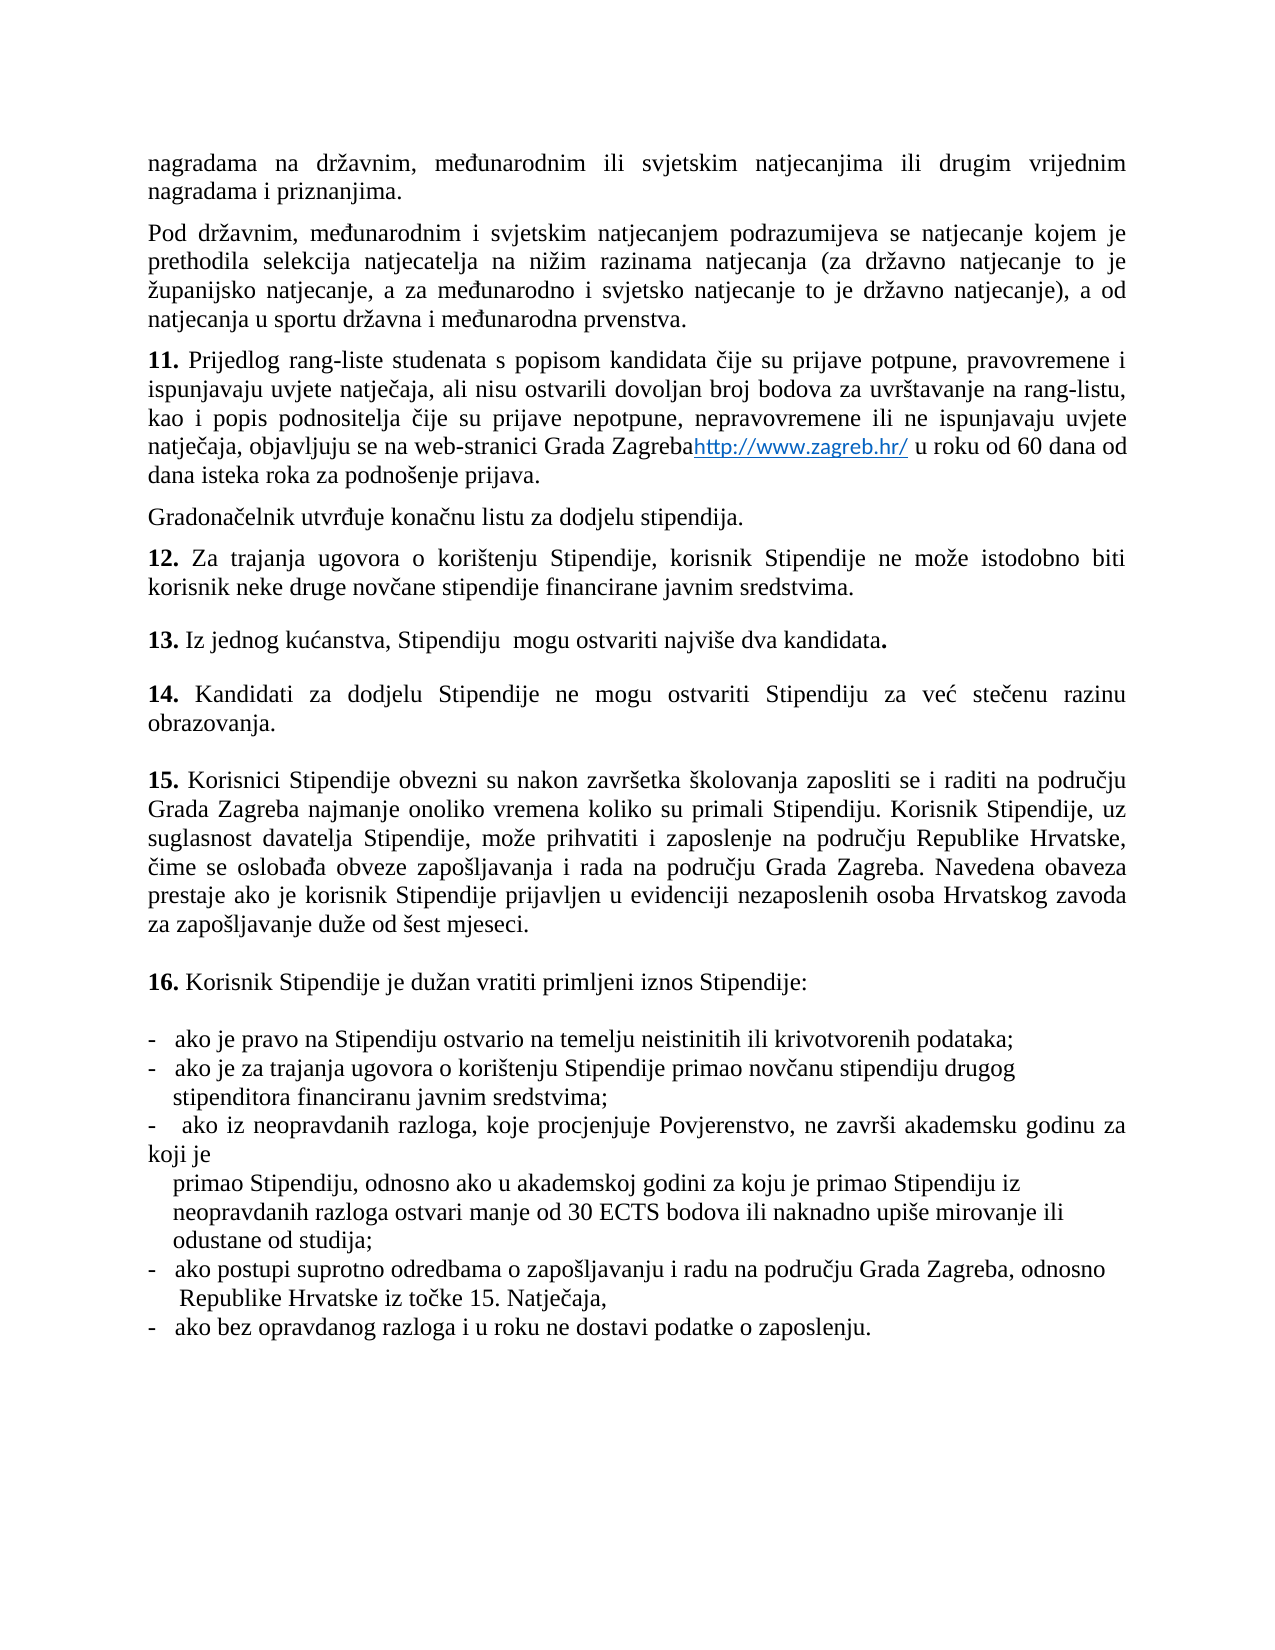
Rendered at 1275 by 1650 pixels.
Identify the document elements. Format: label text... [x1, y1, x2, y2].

text Gradonačelnik utvrđuje konačnu listu za dodjelu stipendija. [148, 502, 1127, 530]
text 14. Kandidati za dodjelu Stipendije ne mogu ostvariti Stipendiju za već stečenu razinu obrazovanja. [148, 679, 1127, 737]
text - ako iz neopravdanih razloga, koje procjenjuje Povjerenstvo, ne završi akademsku godinu za koji je [148, 1110, 1127, 1168]
text stipenditora financiranu javnim sredstvima; [148, 1082, 1127, 1110]
text 12. Za trajanja ugovora o korištenju Stipendije, korisnik Stipendije ne može istodobno biti korisnik neke druge novčane stipendije financirane javnim sredstvima. [148, 543, 1127, 600]
text - ako bez opravdanog razloga i u roku ne dostavi podatke o zaposlenju. [148, 1312, 1127, 1340]
text - ako je pravo na Stipendiju ostvario na temelju neistinitih ili krivotvorenih podataka; [148, 1024, 1127, 1053]
text 11. Prijedlog rang-liste studenata s popisom kandidata čije su prijave potpune, pravovremene i ispunjavaju uvjete natječaja, ali nisu ostvarili dovoljan broj bodova za uvrštavanje na rang-listu, kao i popis podnositelja čije su prijave nepotpune, nepravovremene ili ne ispunjavaju uvjete natječaja, objavljuju se na web-stranici Grada Zagrebahttp://www.zagreb.hr/ u roku od 60 dana od dana isteka roka za podnošenje prijava. [148, 345, 1127, 489]
text 15. Korisnici Stipendije obvezni su nakon završetka školovanja zaposliti se i raditi na području Grada Zagreba najmanje onoliko vremena koliko su primali Stipendiju. Korisnik Stipendije, uz suglasnost davatelja Stipendije, može prihvatiti i zaposlenje na području Republike Hrvatske, čime se oslobađa obveze zapošljavanja i rada na području Grada Zagreba. Navedena obaveza prestaje ako je korisnik Stipendije prijavljen u evidenciji nezaposlenih osoba Hrvatskog zavoda za zapošljavanje duže od šest mjeseci. [148, 765, 1127, 938]
text Pod državnim, međunarodnim i svjetskim natjecanjem podrazumijeva se natjecanje kojem je prethodila selekcija natjecatelja na nižim razinama natjecanja (za državno natjecanje to je županijsko natjecanje, a za međunarodno i svjetsko natjecanje to je državno natjecanje), a od natjecanja u sportu državna i međunarodna prvenstva. [148, 218, 1127, 333]
text Republike Hrvatske iz točke 15. Natječaja, [148, 1283, 1127, 1312]
text 16. Korisnik Stipendije je dužan vratiti primljeni iznos Stipendije: [148, 967, 1127, 995]
text primao Stipendiju, odnosno ako u akademskoj godini za koju je primao Stipendiju iz [148, 1168, 1127, 1197]
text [148, 148, 1127, 205]
text - ako postupi suprotno odredbama o zapošljavanju i radu na području Grada Zagreba, odnosno [148, 1254, 1127, 1283]
text 13. Iz jednog kućanstva, Stipendiju mogu ostvariti najviše dva kandidata. [148, 625, 1127, 654]
text neopravdanih razloga ostvari manje od 30 ECTS bodova ili naknadno upiše mirovanje ili [148, 1197, 1127, 1225]
text - ako je za trajanja ugovora o korištenju Stipendije primao novčanu stipendiju drugog [148, 1053, 1127, 1082]
text odustane od studija; [148, 1225, 1127, 1254]
